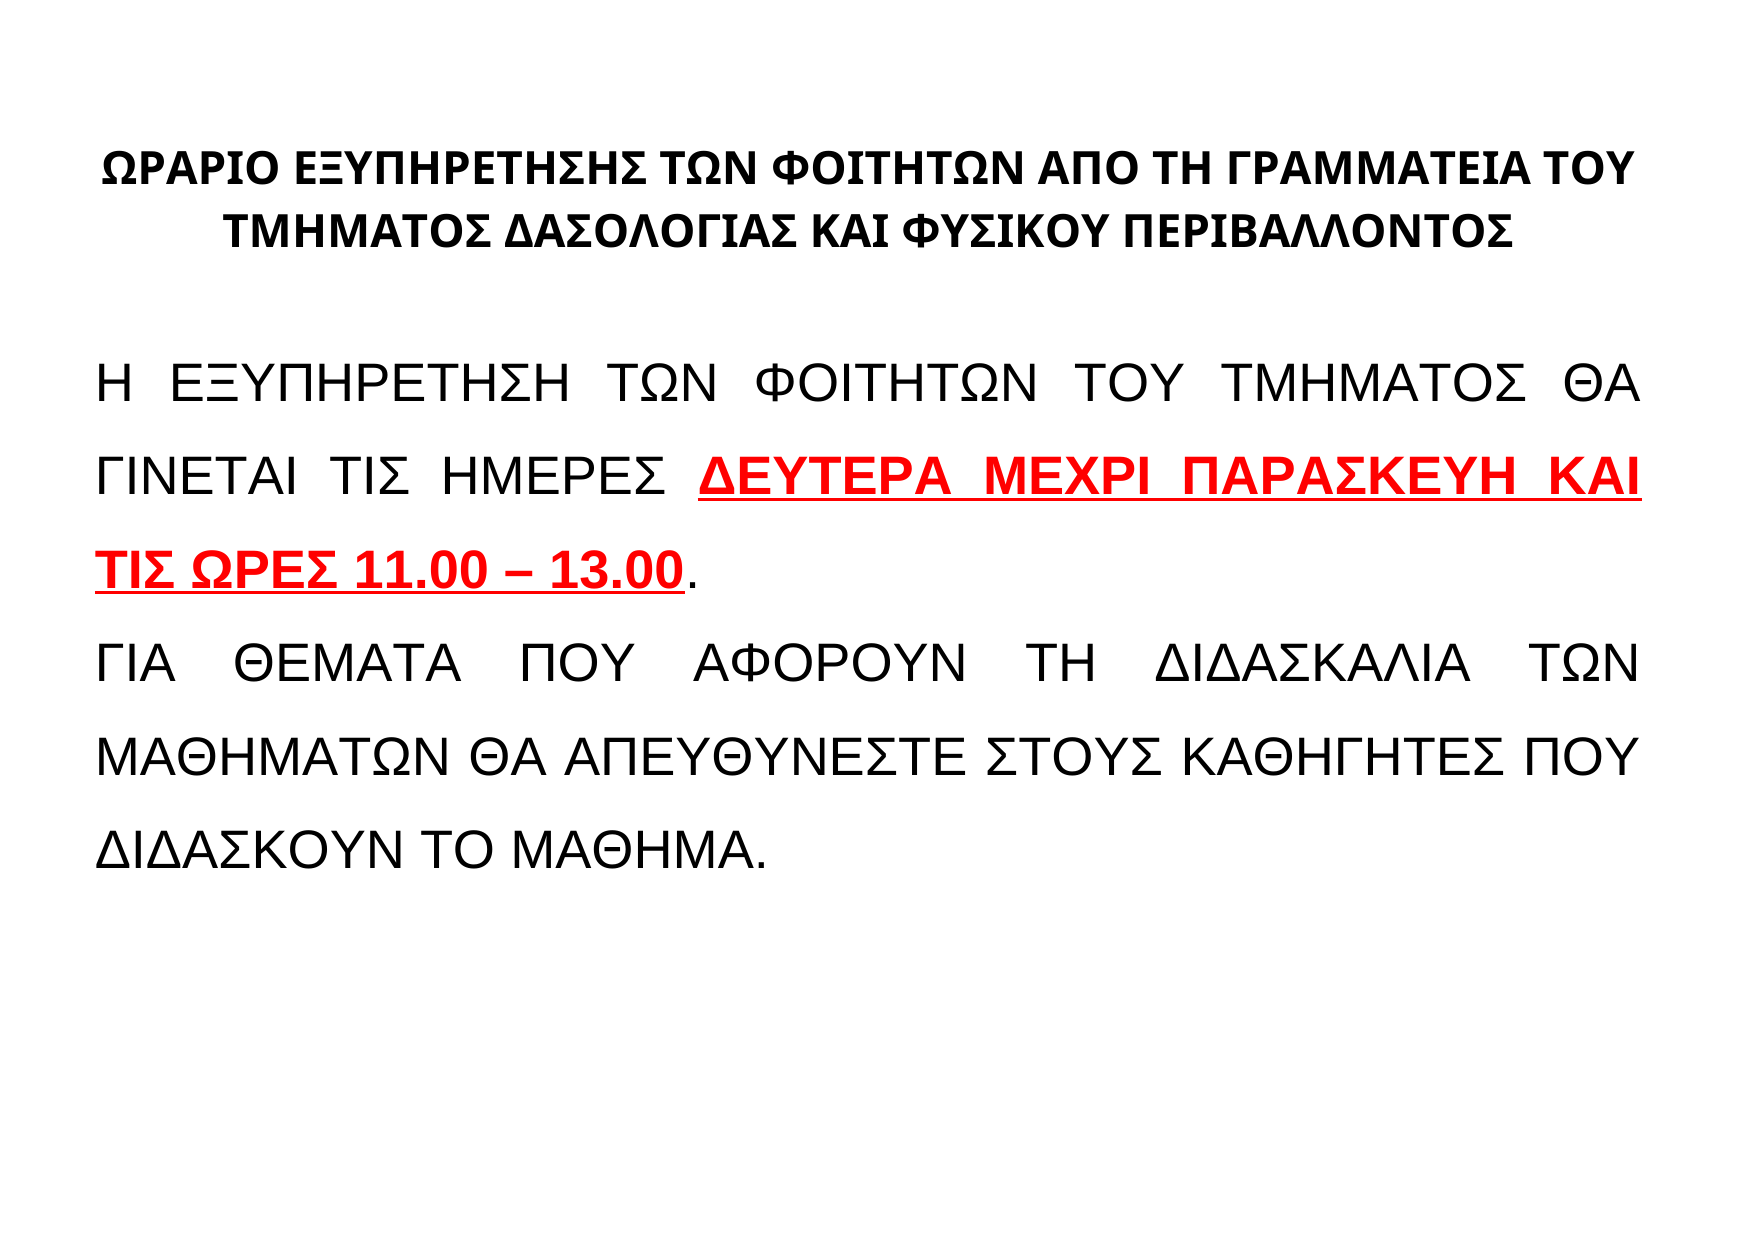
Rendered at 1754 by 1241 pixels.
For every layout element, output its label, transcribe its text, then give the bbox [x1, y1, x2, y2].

text ΩΡΑΡΙΟ ΕΞΥΠΗΡΕΤΗΣΗΣ ΤΩΝ ΦΟΙΤΗΤΩΝ ΑΠΟ ΤΗ ΓΡΑΜΜΑΤΕΙΑ ΤΟΥ ΤΜΗΜΑΤΟΣ ΔΑΣΟΛΟΓΙΑΣ ΚΑΙ ΦΥΣΙΚΟΥ ΠΕΡΙΒΑΛΛΟΝΤΟΣ [94, 136, 1642, 261]
text Η ΕΞΥΠΗΡΕΤΗΣΗ ΤΩΝ ΦΟΙΤΗΤΩΝ ΤΟΥ ΤΜΗΜΑΤΟΣ ΘΑ ΓΙΝΕΤΑΙ ΤΙΣ ΗΜΕΡΕΣ ΔΕΥΤΕΡΑ ΜΕΧΡΙ ΠΑΡΑΣΚΕΥΗ ΚΑΙ ΤΙΣ ΩΡΕΣ 11.00 – 13.00. [94, 350, 1642, 599]
text ΓΙΑ ΘΕΜΑΤΑ ΠΟΥ ΑΦΟΡΟΥΝ ΤΗ ΔΙΔΑΣΚΑΛΙΑ ΤΩΝ ΜΑΘΗΜΑΤΩΝ ΘΑ ΑΠΕΥΘΥΝΕΣΤΕ ΣΤΟΥΣ ΚΑΘΗΓΗΤΕΣ ΠΟΥ ΔΙΔΑΣΚΟΥΝ ΤΟ ΜΑΘΗΜΑ. [94, 631, 1642, 880]
